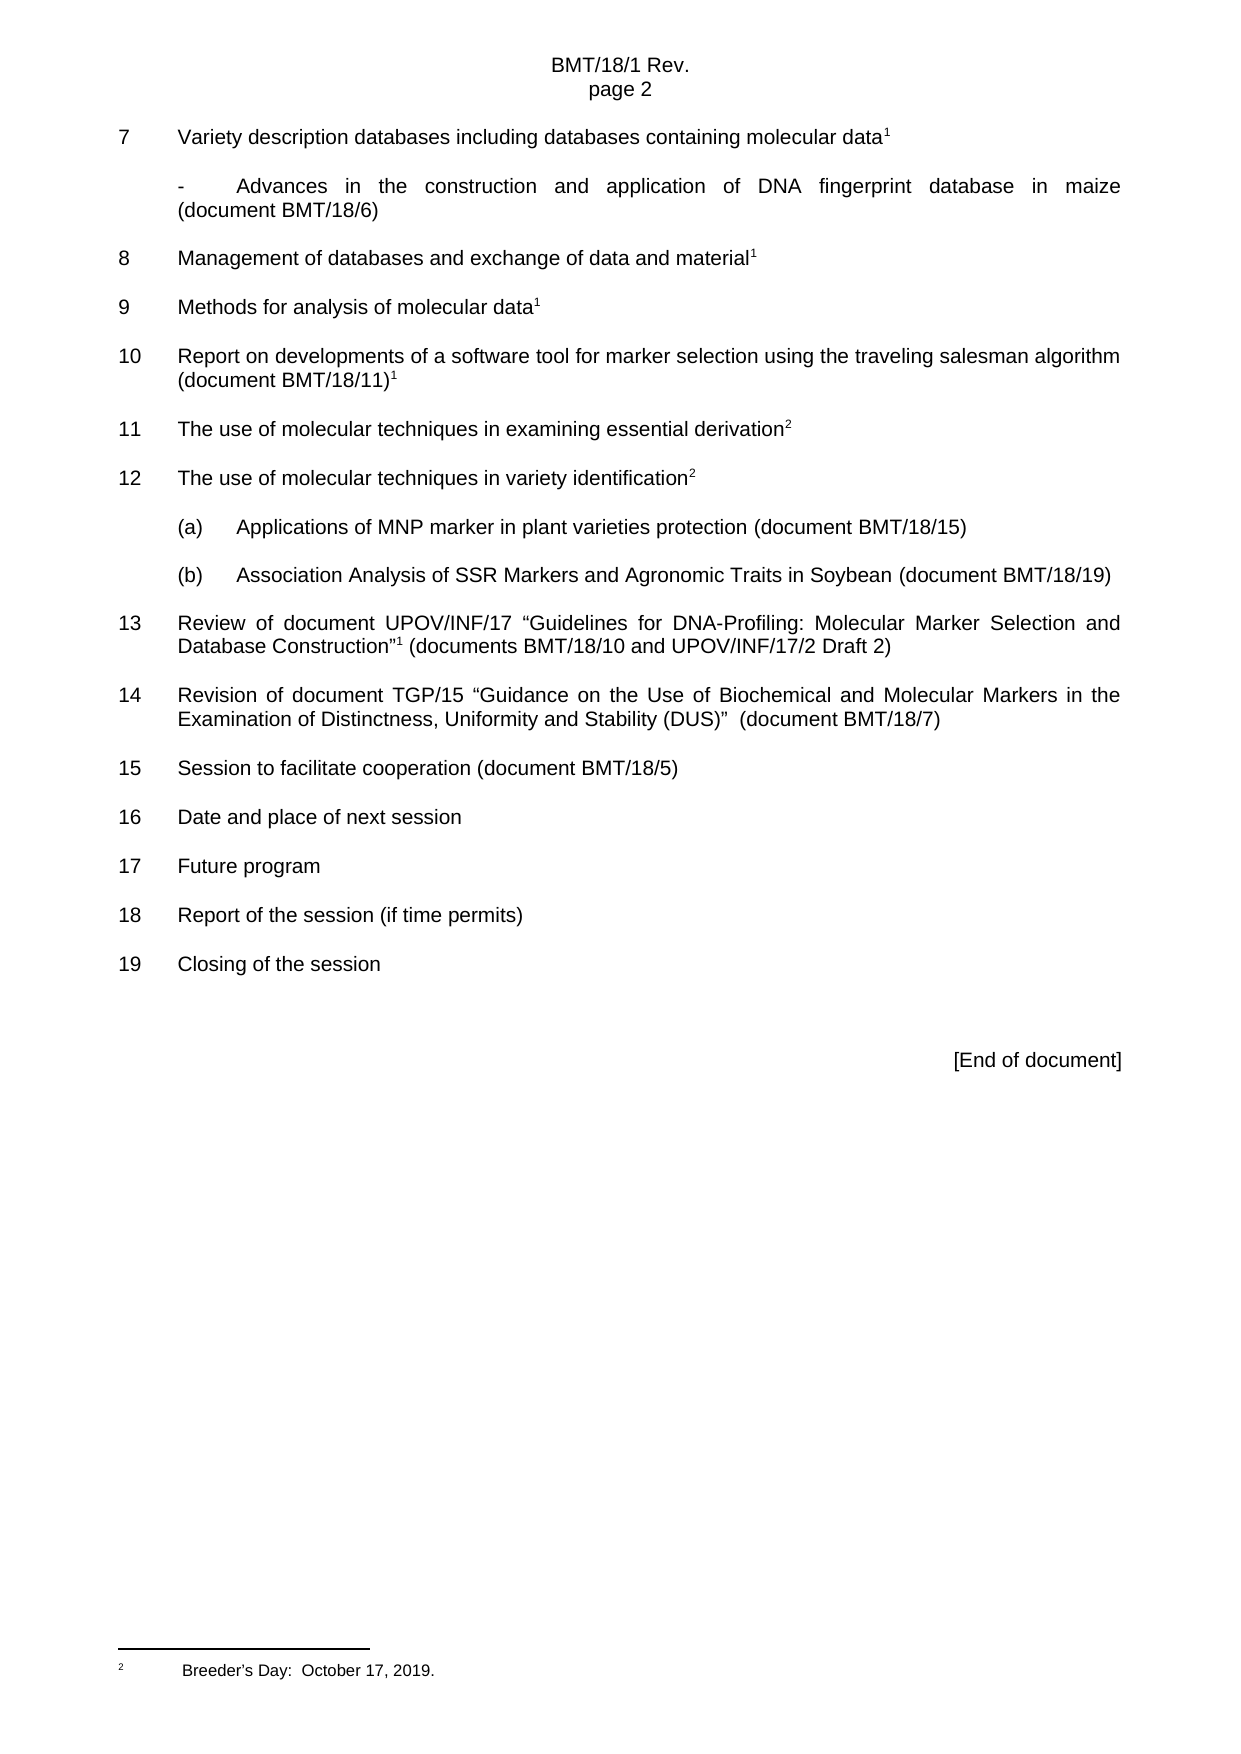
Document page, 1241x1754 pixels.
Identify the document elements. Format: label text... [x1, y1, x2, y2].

text (a) Applications of MNP marker in plant varieties protection (document BMT/18/15) [177, 514, 1122, 538]
text Closing of the session [118, 952, 1122, 976]
text Variety description databases including databases containing molecular data1 [118, 125, 1122, 149]
text The use of molecular techniques in variety identification2 [118, 466, 1122, 489]
text Session to facilitate cooperation (document BMT/18/5) [118, 756, 1122, 780]
text Date and place of next session [118, 805, 1122, 829]
text - Advances in the construction and application of DNA fingerprint database in maize (document BMT/18/6) [177, 174, 1122, 222]
text Methods for analysis of molecular data1 [118, 295, 1122, 319]
text Management of databases and exchange of data and material1 [118, 246, 1122, 270]
text Report of the session (if time permits) [118, 903, 1122, 927]
text (b) Association Analysis of SSR Markers and Agronomic Traits in Soybean (document BMT/18/19) [177, 562, 1122, 586]
text Future program [118, 854, 1122, 878]
text Revision of document TGP/15 “Guidance on the Use of Biochemical and Molecular Markers in the Examination of Distinctness, Uniformity and Stability (DUS)” (document BMT/18/7) [118, 683, 1122, 731]
text Review of document UPOV/INF/17 “Guidelines for DNA-Profiling: Molecular Marker Selection and Database Construction”1 (documents BMT/18/10 and UPOV/INF/17/2 Draft 2) [118, 610, 1122, 658]
text Report on developments of a software tool for marker selection using the traveling salesman algorithm (document BMT/18/11)1 [118, 344, 1122, 392]
text [End of document] [118, 1048, 1122, 1072]
text The use of molecular techniques in examining essential derivation [118, 417, 1122, 441]
